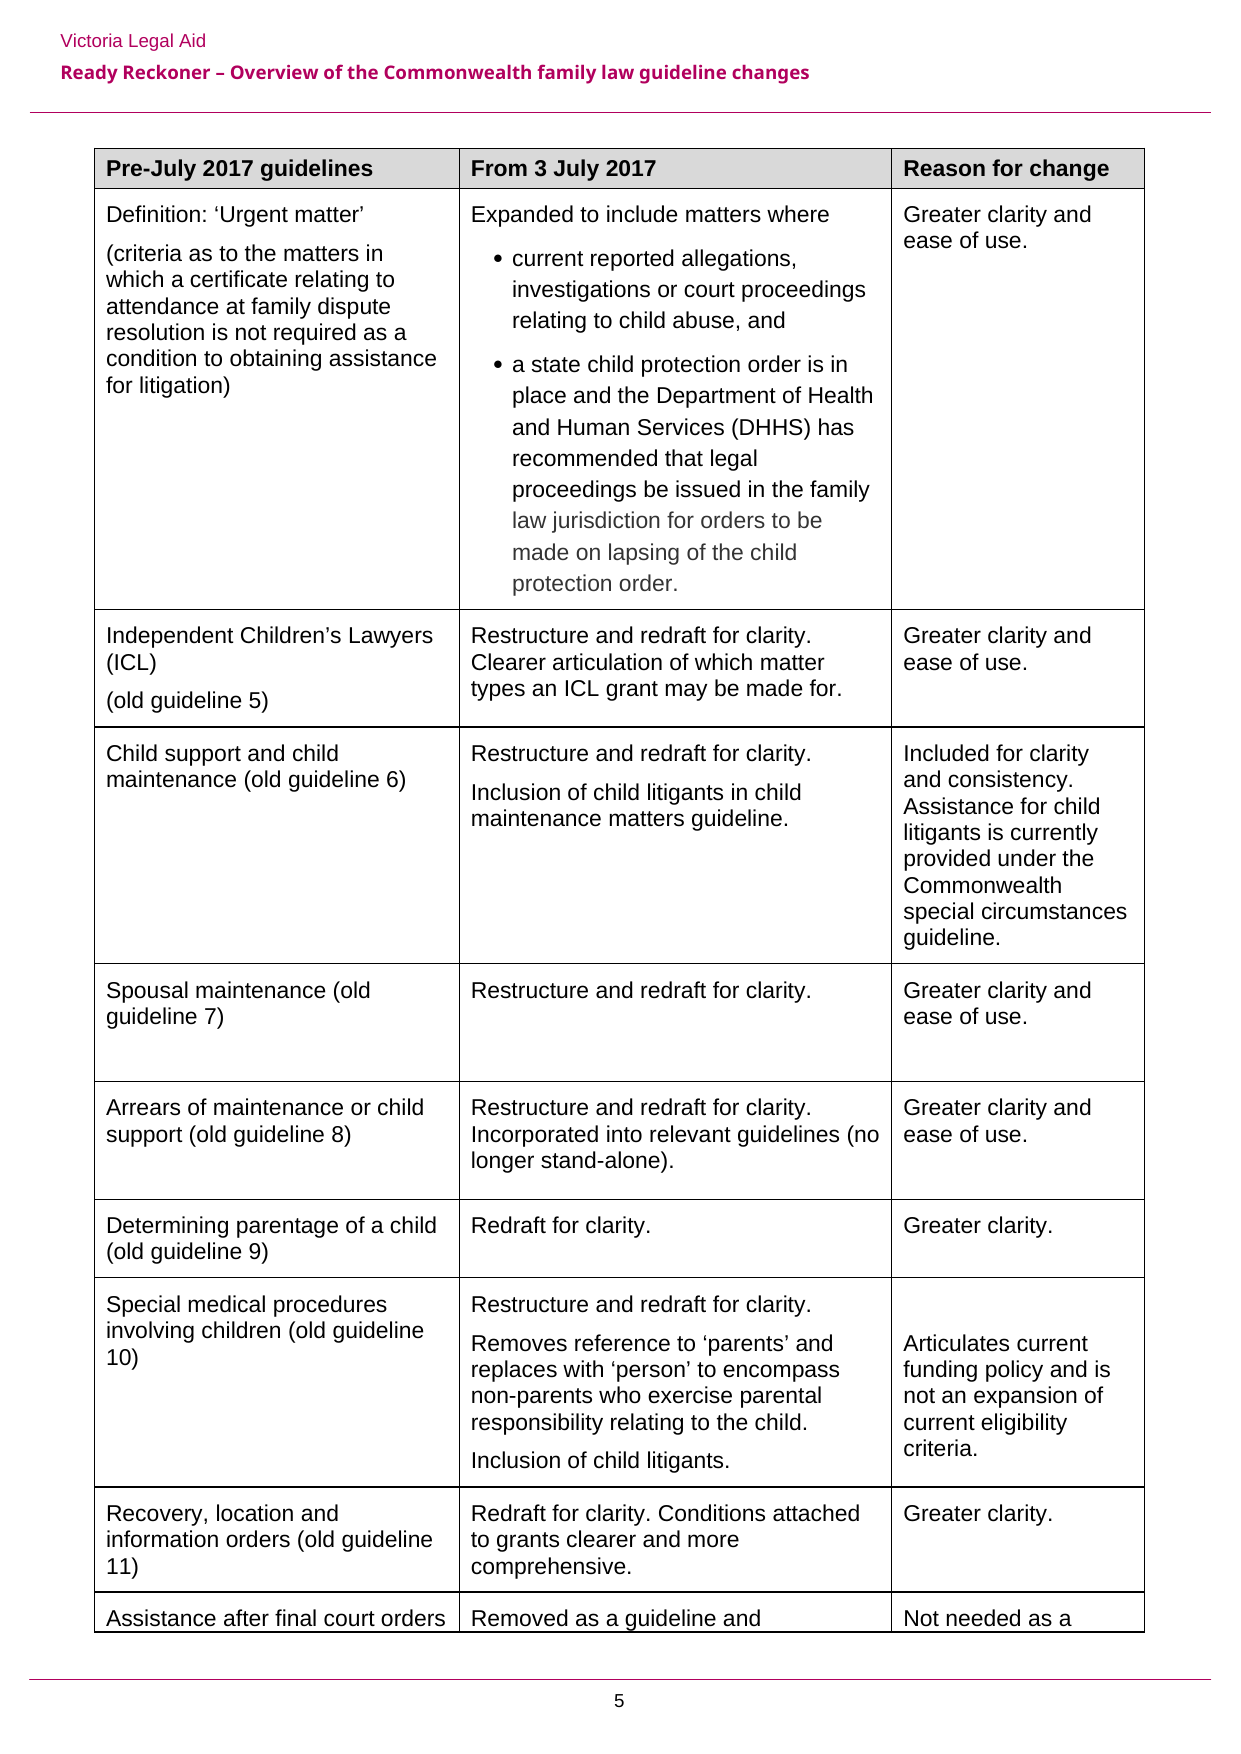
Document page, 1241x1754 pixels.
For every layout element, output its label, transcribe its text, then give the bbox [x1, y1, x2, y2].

table_cell Redraft for clarity. Conditions attached to grants clearer and more comprehensive. [460, 1488, 891, 1591]
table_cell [95, 1593, 459, 1631]
table_cell Restructure and redraft for clarity. Removes reference to ‘parents’ and replaces with ‘person’ to encompass non-parents who exercise parental responsibility relating to the child. Inclusion of child litigants. [460, 1278, 891, 1486]
table_header From 3 July 2017 [460, 149, 891, 188]
table_cell Greater clarity. [892, 1200, 1144, 1277]
table_header Reason for change [892, 149, 1144, 188]
table_cell Spousal maintenance (old guideline 7) [95, 964, 459, 1081]
table_cell Not needed as a guideline. [892, 1593, 1144, 1631]
table_cell Greater clarity and ease of use. [892, 1082, 1144, 1198]
table_cell Independent Children’s Lawyers (ICL) (old guideline 5) [95, 610, 459, 726]
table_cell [460, 1593, 891, 1631]
table_cell Restructure and redraft for clarity. Clearer articulation of which matter types an ICL grant may be made for. [460, 610, 891, 726]
table_cell Restructure and redraft for clarity. [460, 964, 891, 1081]
table_cell Greater clarity and ease of use. [892, 189, 1144, 609]
table_cell Restructure and redraft for clarity. Inclusion of child litigants in child maintenance matters guideline. [460, 728, 891, 963]
table_cell Child support and child maintenance (old guideline 6) [95, 728, 459, 963]
table_cell Expanded to include matters where current reported allegations, investigations or court proceedings relating to child abuse, and a state child protection order is in place and the Department of Health and Human Services (DHHS) has recommended that legal proceedings be issued in the family law jurisdiction for orders to be made on lapsing of the child protection order. [460, 189, 891, 609]
table_cell Special medical procedures involving children (old guideline 10) [95, 1278, 459, 1486]
table_cell Arrears of maintenance or child support (old guideline 8) [95, 1082, 459, 1198]
table_cell Restructure and redraft for clarity. Incorporated into relevant guidelines (no longer stand-alone). [460, 1082, 891, 1198]
table_cell Recovery, location and information orders (old guideline 11) [95, 1488, 459, 1591]
table_cell Greater clarity and ease of use. [892, 610, 1144, 726]
table_cell Included for clarity and consistency. Assistance for child litigants is currently provided under the Commonwealth special circumstances guideline. [892, 728, 1144, 963]
table_header Pre-July 2017 guidelines [95, 149, 459, 188]
table_cell Determining parentage of a child (old guideline 9) [95, 1200, 459, 1277]
table_cell Greater clarity. [892, 1488, 1144, 1591]
table_cell Definition: ‘Urgent matter’ (criteria as to the matters in which a certificate relating to attendance at family dispute resolution is not required as a condition to obtaining assistance for litigation) [95, 189, 459, 609]
table_cell Greater clarity and ease of use. [892, 964, 1144, 1081]
table_cell Articulates current funding policy and is not an expansion of current eligibility criteria. [892, 1278, 1144, 1486]
table_cell Redraft for clarity. [460, 1200, 891, 1277]
